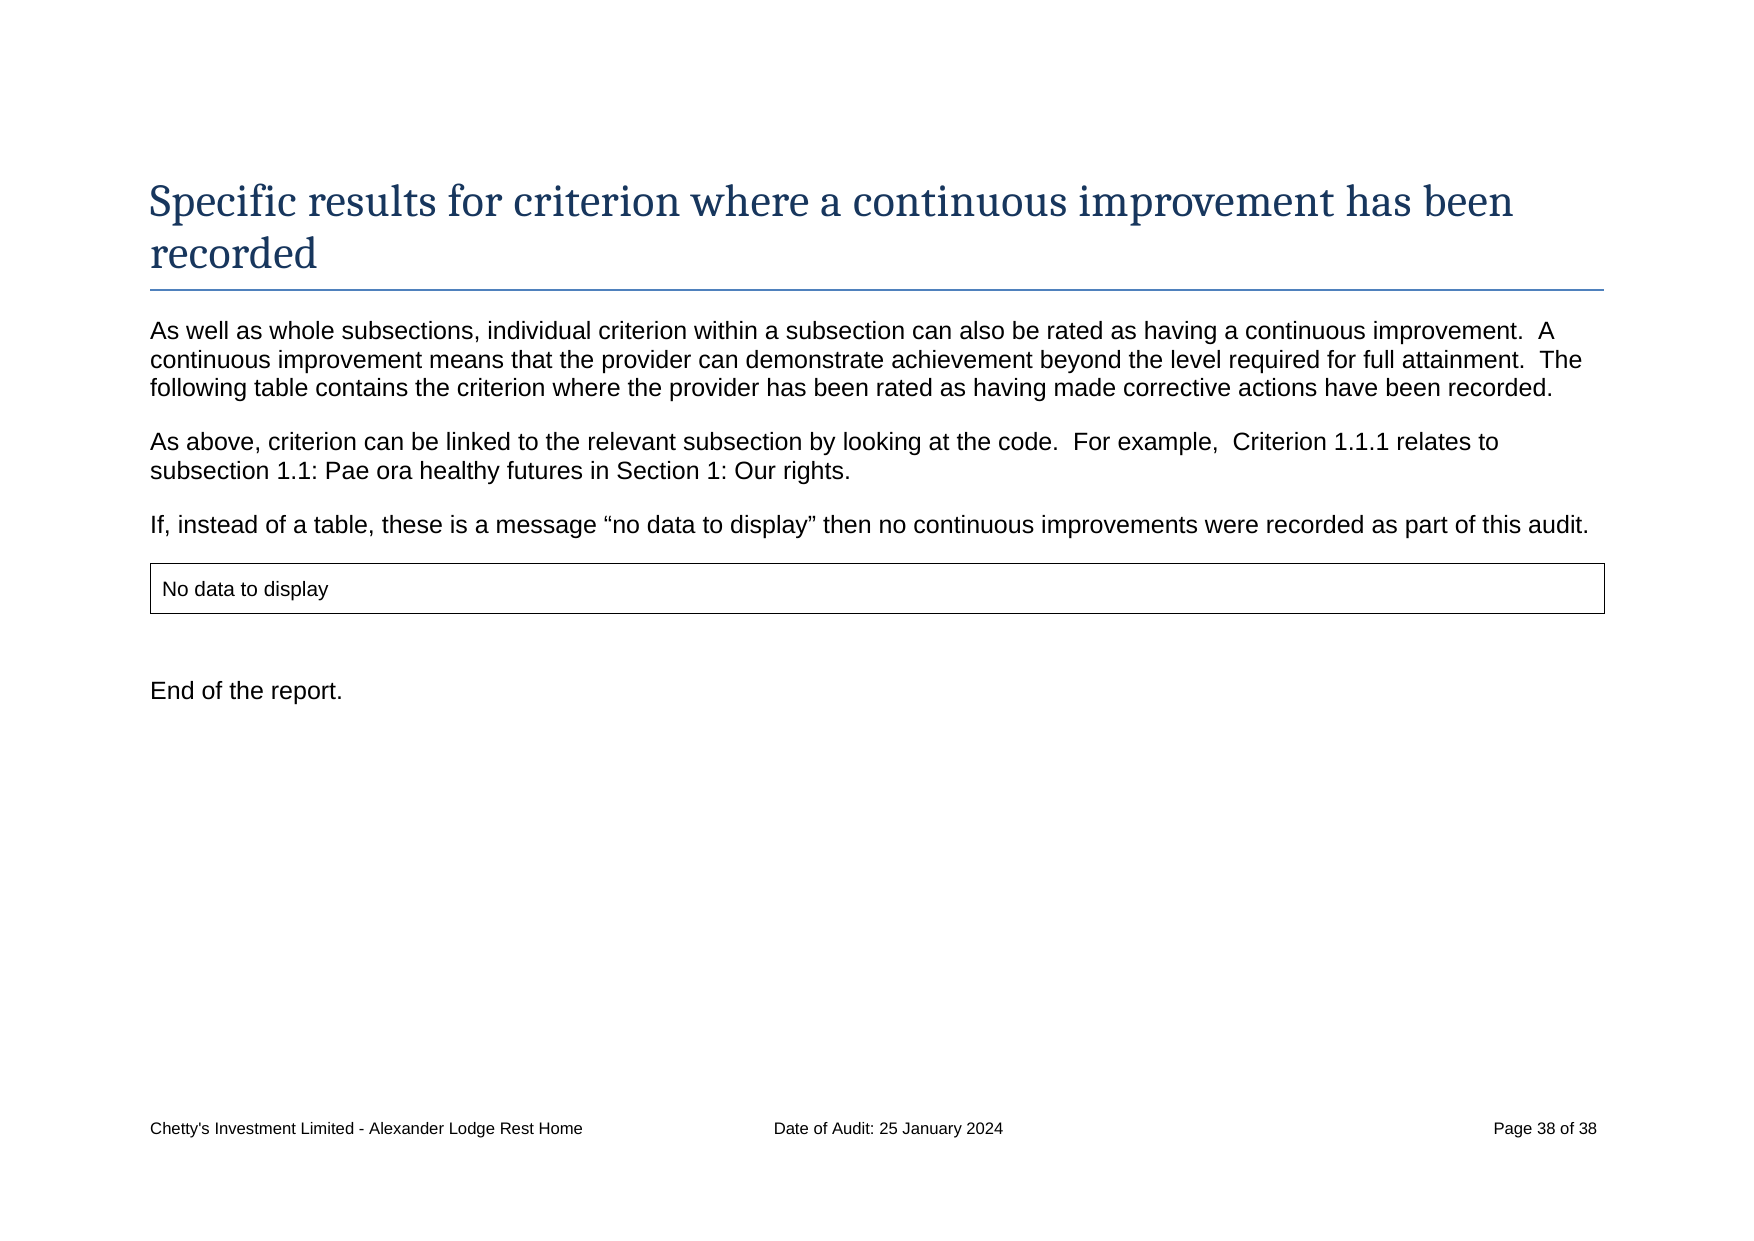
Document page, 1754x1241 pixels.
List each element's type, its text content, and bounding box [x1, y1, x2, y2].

text As above, criterion can be linked to the relevant subsection by looking at the code. For example, Criterion 1.1.1 relates to subsection 1.1: Pae ora healthy futures in Section 1: Our rights. [150, 427, 1604, 484]
subtitle Specific results for criterion where a continuous improvement has been recorded [150, 175, 1604, 289]
text As well as whole subsections, individual criterion within a subsection can also be rated as having a continuous improvement. A continuous improvement means that the provider can demonstrate achievement beyond the level required for full attainment. The following table contains the criterion where the provider has been rated as having made corrective actions have been recorded. [150, 316, 1604, 402]
table_header No data to display [151, 564, 1604, 613]
text End of the report. [150, 676, 1604, 704]
text If, instead of a table, these is a message “no data to display” then no continuous improvements were recorded as part of this audit. [150, 509, 1604, 538]
